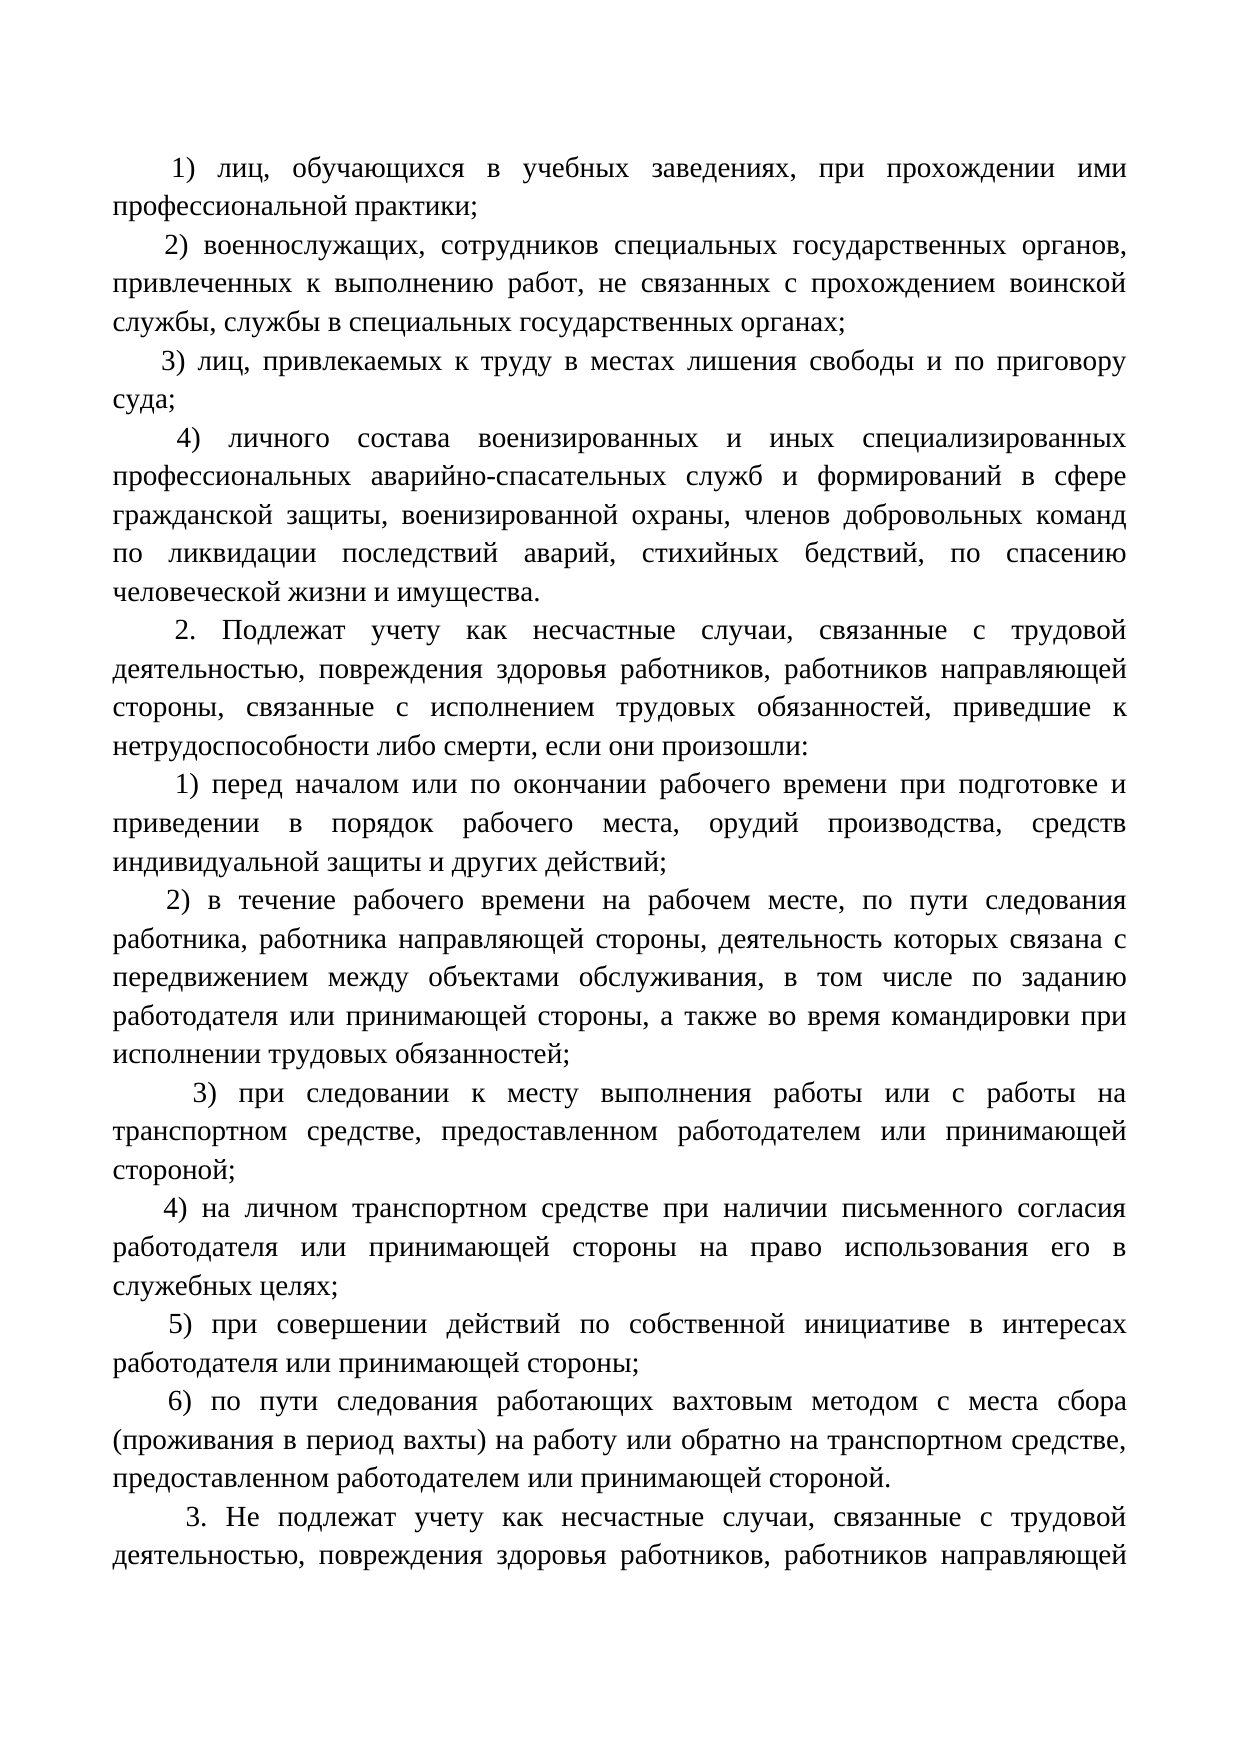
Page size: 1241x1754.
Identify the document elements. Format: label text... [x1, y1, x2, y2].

text 2) в течение рабочего времени на рабочем месте, по пути следования работника, работника направляющей стороны, деятельность которых связана с передвижением между объектами обслуживания, в том числе по заданию работодателя или принимающей стороны, а также во время командировки при исполнении трудовых обязанностей; [112, 882, 1128, 1070]
text 3) лиц, привлекаемых к труду в местах лишения свободы и по приговору суда; [112, 343, 1128, 415]
text 2. Подлежат учету как несчастные случаи, связанные с трудовой деятельностью, повреждения здоровья работников, работников направляющей стороны, связанные с исполнением трудовых обязанностей, приведшие к нетрудоспособности либо смерти, если они произошли: [112, 612, 1128, 762]
text 2) военнослужащих, сотрудников специальных государственных органов, привлеченных к выполнению работ, не связанных с прохождением воинской службы, службы в специальных государственных органах; [112, 227, 1128, 338]
text 5) при совершении действий по собственной инициативе в интересах работодателя или принимающей стороны; [112, 1306, 1128, 1378]
text 4) личного состава военизированных и иных специализированных профессиональных аварийно-спасательных служб и формирований в сфере гражданской защиты, военизированной охраны, членов добровольных команд по ликвидации последствий аварий, стихийных бедствий, по спасению человеческой жизни и имущества. [112, 420, 1128, 607]
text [112, 1499, 1128, 1571]
text 6) по пути следования работающих вахтовым методом с места сбора (проживания в период вахты) на работу или обратно на транспортном средстве, предоставленном работодателем или принимающей стороной. [112, 1383, 1128, 1494]
text 1) перед началом или по окончании рабочего времени при подготовке и приведении в порядок рабочего места, орудий производства, средств индивидуальной защиты и других действий; [112, 767, 1128, 877]
text 1) лиц, обучающихся в учебных заведениях, при прохождении ими профессиональной практики; [112, 150, 1128, 222]
text 3) при следовании к месту выполнения работы или с работы на транспортном средстве, предоставленном работодателем или принимающей стороной; [112, 1075, 1128, 1186]
text 4) на личном транспортном средстве при наличии письменного согласия работодателя или принимающей стороны на право использования его в служебных целях; [112, 1191, 1128, 1301]
